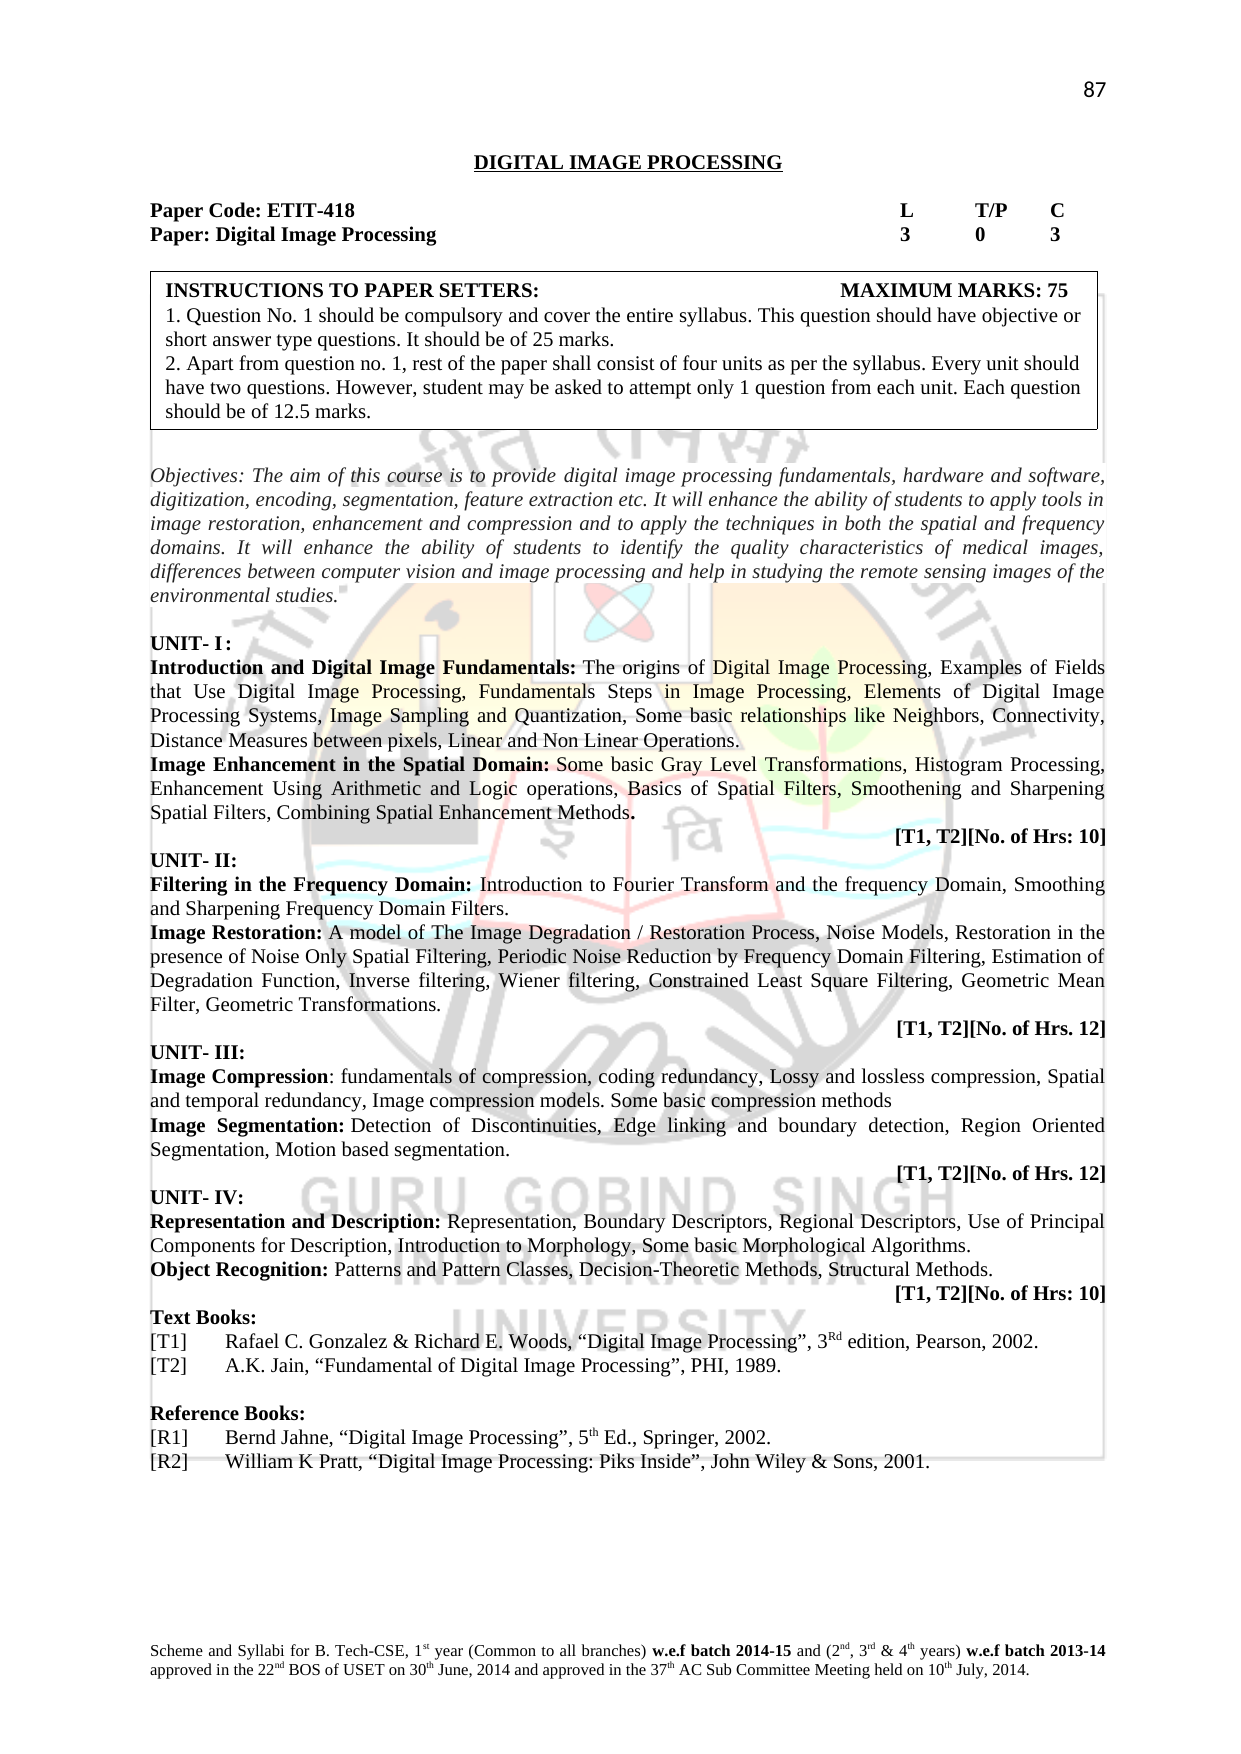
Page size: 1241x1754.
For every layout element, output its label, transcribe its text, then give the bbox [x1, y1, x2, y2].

text UNIT- I : [150, 631, 1106, 655]
text [T1, T2][No. of Hrs: 10] [150, 1281, 1106, 1305]
text Image Restoration: A model of The Image Degradation / Restoration Process, Noise Models, Restoration in the presence of Noise Only Spatial Filtering, Periodic Noise Reduction by Frequency Domain Filtering, Estimation of Degradation Function, Inverse filtering, Wiener filtering, Constrained Least Square Filtering, Geometric Mean Filter, Geometric Transformations. [150, 920, 1106, 1016]
text DIGITAL IMAGE PROCESSING [150, 150, 1106, 174]
text Reference Books: [150, 1401, 1106, 1425]
text Introduction and Digital Image Fundamentals: The origins of Digital Image Processing, Examples of Fields that Use Digital Image Processing, Fundamentals Steps in Image Processing, Elements of Digital Image Processing Systems, Image Sampling and Quantization, Some basic relationships like Neighbors, Connectivity, Distance Measures between pixels, Linear and Non Linear Operations. [150, 655, 1106, 752]
text Image Enhancement in the Spatial Domain: Some basic Gray Level Transformations, Histogram Processing, Enhancement Using Arithmetic and Logic operations, Basics of Spatial Filters, Smoothening and Sharpening Spatial Filters, Combining Spatial Enhancement Methods. [150, 752, 1106, 824]
text [T2] A.K. Jain, “Fundamental of Digital Image Processing”, PHI, 1989. [150, 1353, 1106, 1377]
text UNIT- II: [150, 848, 1106, 872]
text [R1] Bernd Jahne, “Digital Image Processing”, 5th Ed., Springer, 2002. [150, 1425, 1106, 1449]
text Representation and Description: Representation, Boundary Descriptors, Regional Descriptors, Use of Principal Components for Description, Introduction to Morphology, Some basic Morphological Algorithms. [150, 1209, 1106, 1257]
text UNIT- IV: [150, 1185, 1106, 1209]
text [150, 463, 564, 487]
text Text Books: [150, 1305, 1106, 1329]
text [T1, T2][No. of Hrs: 10] [150, 824, 1106, 848]
text Paper Code: ETIT-418 L T/P C [150, 198, 1106, 222]
text Object Recognition: Patterns and Pattern Classes, Decision-Theoretic Methods, Structural Methods. [150, 1257, 1106, 1281]
text [T1, T2][No. of Hrs. 12] [150, 1016, 1106, 1040]
text [R2] William K Pratt, “Digital Image Processing: Piks Inside”, John Wiley & Sons, 2001. [150, 1449, 1106, 1473]
text UNIT- III: [150, 1040, 1106, 1064]
text Paper: Digital Image Processing 3 0 3 [150, 222, 1106, 246]
text Image Segmentation: Detection of Discontinuities, Edge linking and boundary detection, Region Oriented Segmentation, Motion based segmentation. [150, 1112, 1106, 1161]
text Filtering in the Frequency Domain: Introduction to Fourier Transform and the frequency Domain, Smoothing and Sharpening Frequency Domain Filters. [150, 872, 1106, 920]
text [T1, T2][No. of Hrs. 12] [150, 1161, 1106, 1185]
text Image Compression: fundamentals of compression, coding redundancy, Lossy and lossless compression, Spatial and temporal redundancy, Image compression models. Some basic compression methods [150, 1064, 1106, 1112]
text [T1] Rafael C. Gonzalez & Richard E. Woods, “Digital Image Processing”, 3Rd edition, Pearson, 2002. [150, 1329, 1106, 1353]
